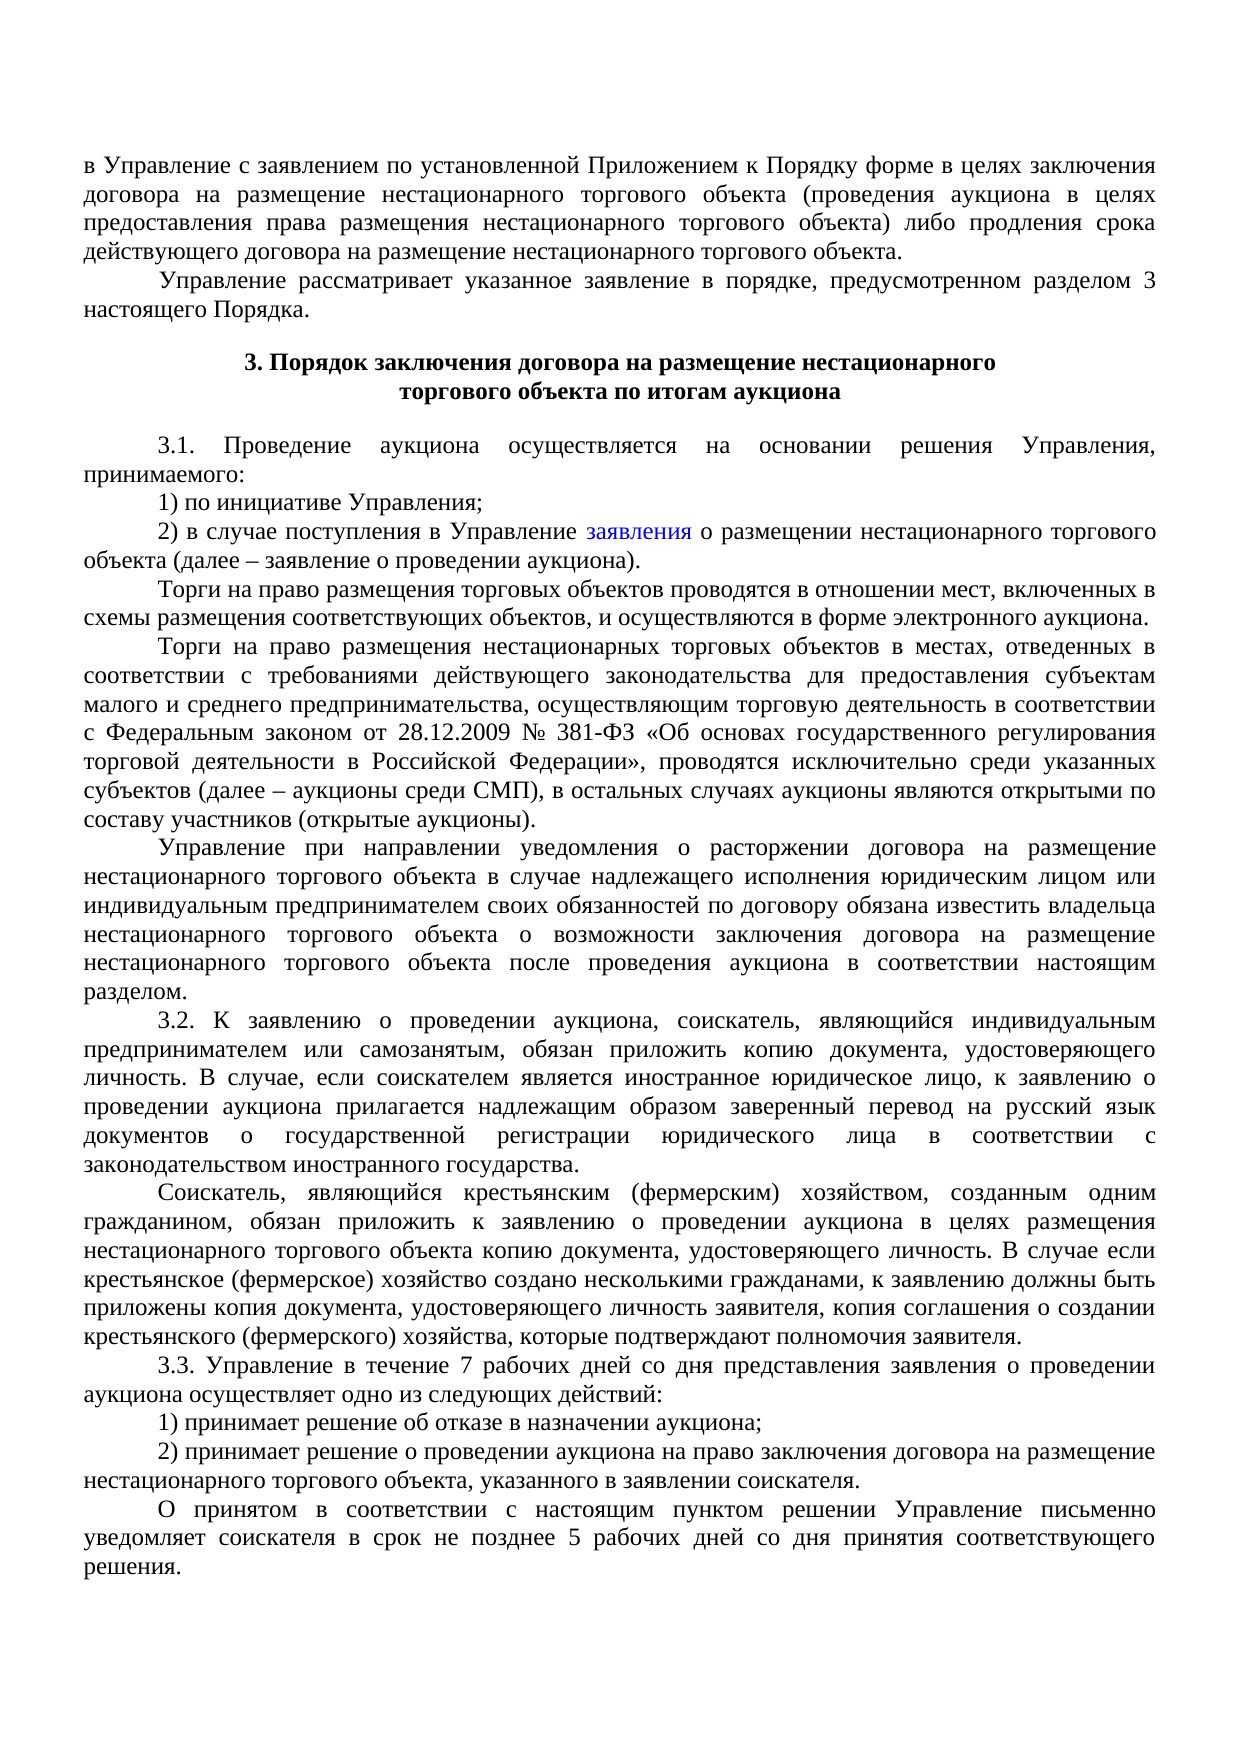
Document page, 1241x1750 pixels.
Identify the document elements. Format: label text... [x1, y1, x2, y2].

text Соискатель, являющийся крестьянским (фермерским) хозяйством, созданным одним гражданином, обязан приложить к заявлению о проведении аукциона в целях размещения нестационарного торгового объекта копию документа, удостоверяющего личность. В случае если крестьянское (фермерское) хозяйство создано несколькими гражданами, к заявлению должны быть приложены копия документа, удостоверяющего личность заявителя, копия соглашения о создании крестьянского (фермерского) хозяйства, которые подтверждают полномочия заявителя. [83, 1177, 1157, 1350]
text Управление при направлении уведомления о расторжении договора на размещение нестационарного торгового объекта в случае надлежащего исполнения юридическим лицом или индивидуальным предпринимателем своих обязанностей по договору обязана известить владельца нестационарного торгового объекта о возможности заключения договора на размещение нестационарного торгового объекта после проведения аукциона в соответствии настоящим разделом. [83, 832, 1157, 1005]
text 3.2. К заявлению о проведении аукциона, соискатель, являющийся индивидуальным предпринимателем или самозанятым, обязан приложить копию документа, удостоверяющего личность. В случае, если соискателем является иностранное юридическое лицо, к заявлению о проведении аукциона прилагается надлежащим образом заверенный перевод на русский язык документов о государственной регистрации юридического лица в соответствии с законодательством иностранного государства. [83, 1005, 1157, 1177]
title 3. Порядок заключения договора на размещение нестационарного [83, 347, 1157, 376]
text 3.1. Проведение аукциона осуществляется на основании решения Управления, принимаемого: [83, 430, 1157, 487]
text Торги на право размещения торговых объектов проводятся в отношении мест, включенных в схемы размещения соответствующих объектов, и осуществляются в форме электронного аукциона. [83, 574, 1157, 631]
title торгового объекта по итогам аукциона [83, 376, 1157, 405]
text 1) принимает решение об отказе в назначении аукциона; [83, 1407, 1157, 1436]
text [83, 150, 1157, 265]
text 2) в случае поступления в Управление заявления о размещении нестационарного торгового объекта (далее – заявление о проведении аукциона). [83, 516, 1157, 574]
text Торги на право размещения нестационарных торговых объектов в местах, отведенных в соответствии с требованиями действующего законодательства для предоставления субъектам малого и среднего предпринимательства, осуществляющим торговую деятельность в соответствии с Федеральным законом от 28.12.2009 № 381-ФЗ «Об основах государственного регулирования торговой деятельности в Российской Федерации», проводятся исключительно среди указанных субъектов (далее – аукционы среди СМП), в остальных случаях аукционы являются открытыми по составу участников (открытые аукционы). [83, 631, 1157, 832]
text 3.3. Управление в течение 7 рабочих дней со дня представления заявления о проведении аукциона осуществляет одно из следующих действий: [83, 1350, 1157, 1407]
text 2) принимает решение о проведении аукциона на право заключения договора на размещение нестационарного торгового объекта, указанного в заявлении соискателя. [83, 1436, 1157, 1494]
text О принятом в соответствии с настоящим пунктом решении Управление письменно уведомляет соискателя в срок не позднее 5 рабочих дней со дня принятия соответствующего решения. [83, 1494, 1157, 1580]
text 1) по инициативе Управления; [83, 487, 1157, 516]
text Управление рассматривает указанное заявление в порядке, предусмотренном разделом 3 настоящего Порядка. [83, 265, 1157, 322]
